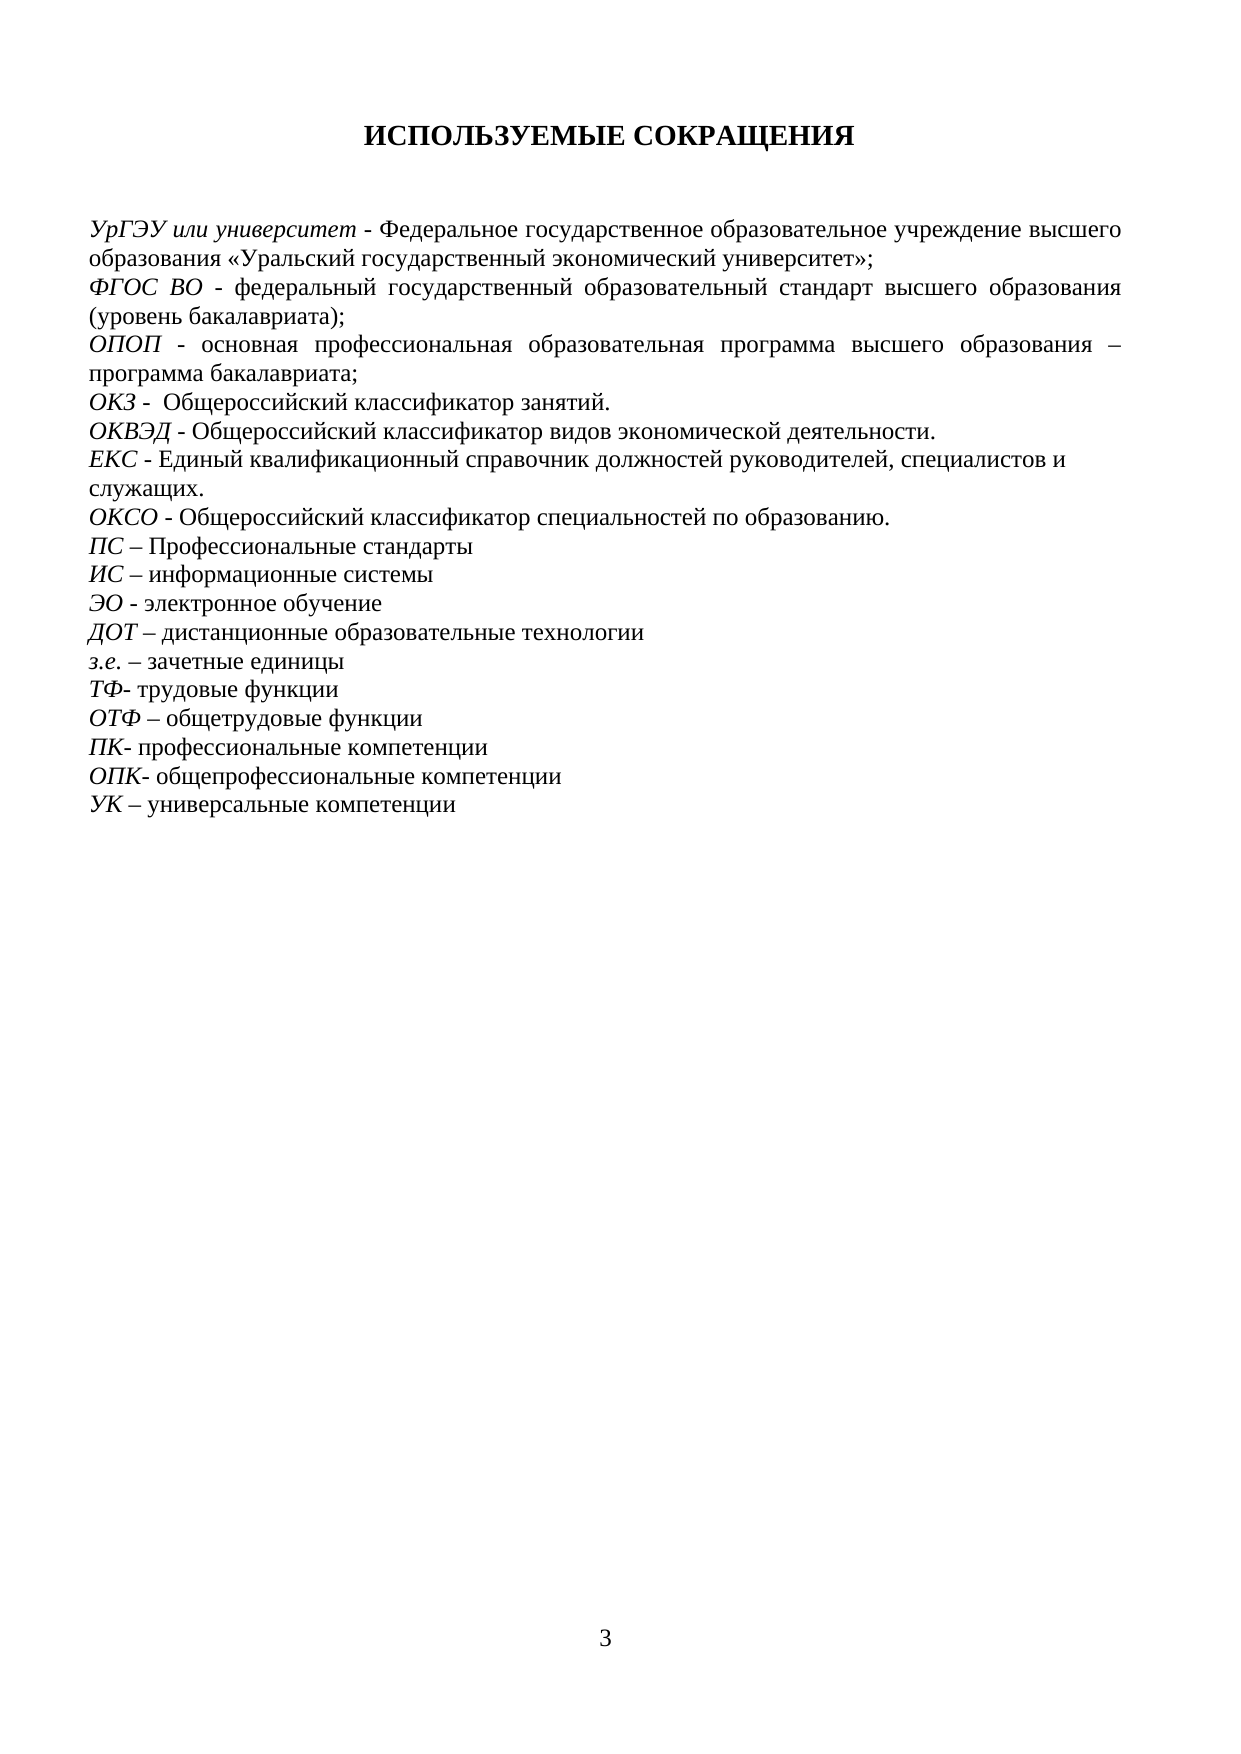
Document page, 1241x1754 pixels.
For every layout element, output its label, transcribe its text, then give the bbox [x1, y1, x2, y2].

text ИС – информационные системы [89, 559, 1122, 588]
text ОТФ – общетрудовые функции [89, 703, 1122, 732]
text ДОТ – дистанционные образовательные технологии [89, 617, 1122, 646]
text УрГЭУ или университет - Федеральное государственное образовательное учреждение высшего образования «Уральский государственный экономический университет»; [89, 214, 1122, 272]
text УК – универсальные компетенции [89, 789, 1122, 818]
text ОПК- общепрофессиональные компетенции [89, 761, 1122, 789]
text ПС – Профессиональные стандарты [89, 531, 1122, 559]
text ОКСО - Общероссийский классификатор специальностей по образованию. [89, 502, 1122, 531]
text з.е. – зачетные единицы [89, 646, 1122, 674]
text ОКВЭД - Общероссийский классификатор видов экономической деятельности. [89, 416, 1122, 444]
text ТФ- трудовые функции [89, 674, 1122, 703]
text ПК- профессиональные компетенции [89, 732, 1122, 761]
text ЕКС - Единый квалификационный справочник должностей руководителей, специалистов и служащих. [89, 444, 1122, 502]
text ЭО - электронное обучение [89, 588, 1122, 617]
text ОКЗ - Общероссийский классификатор занятий. [89, 387, 1122, 416]
text ИСПОЛЬЗУЕМЫЕ СОКРАЩЕНИЯ [89, 118, 1122, 152]
text ФГОС ВО - федеральный государственный образовательный стандарт высшего образования (уровень бакалавриата); [89, 272, 1122, 329]
text ОПОП - основная профессиональная образовательная программа высшего образования – программа бакалавриата; [89, 329, 1122, 387]
